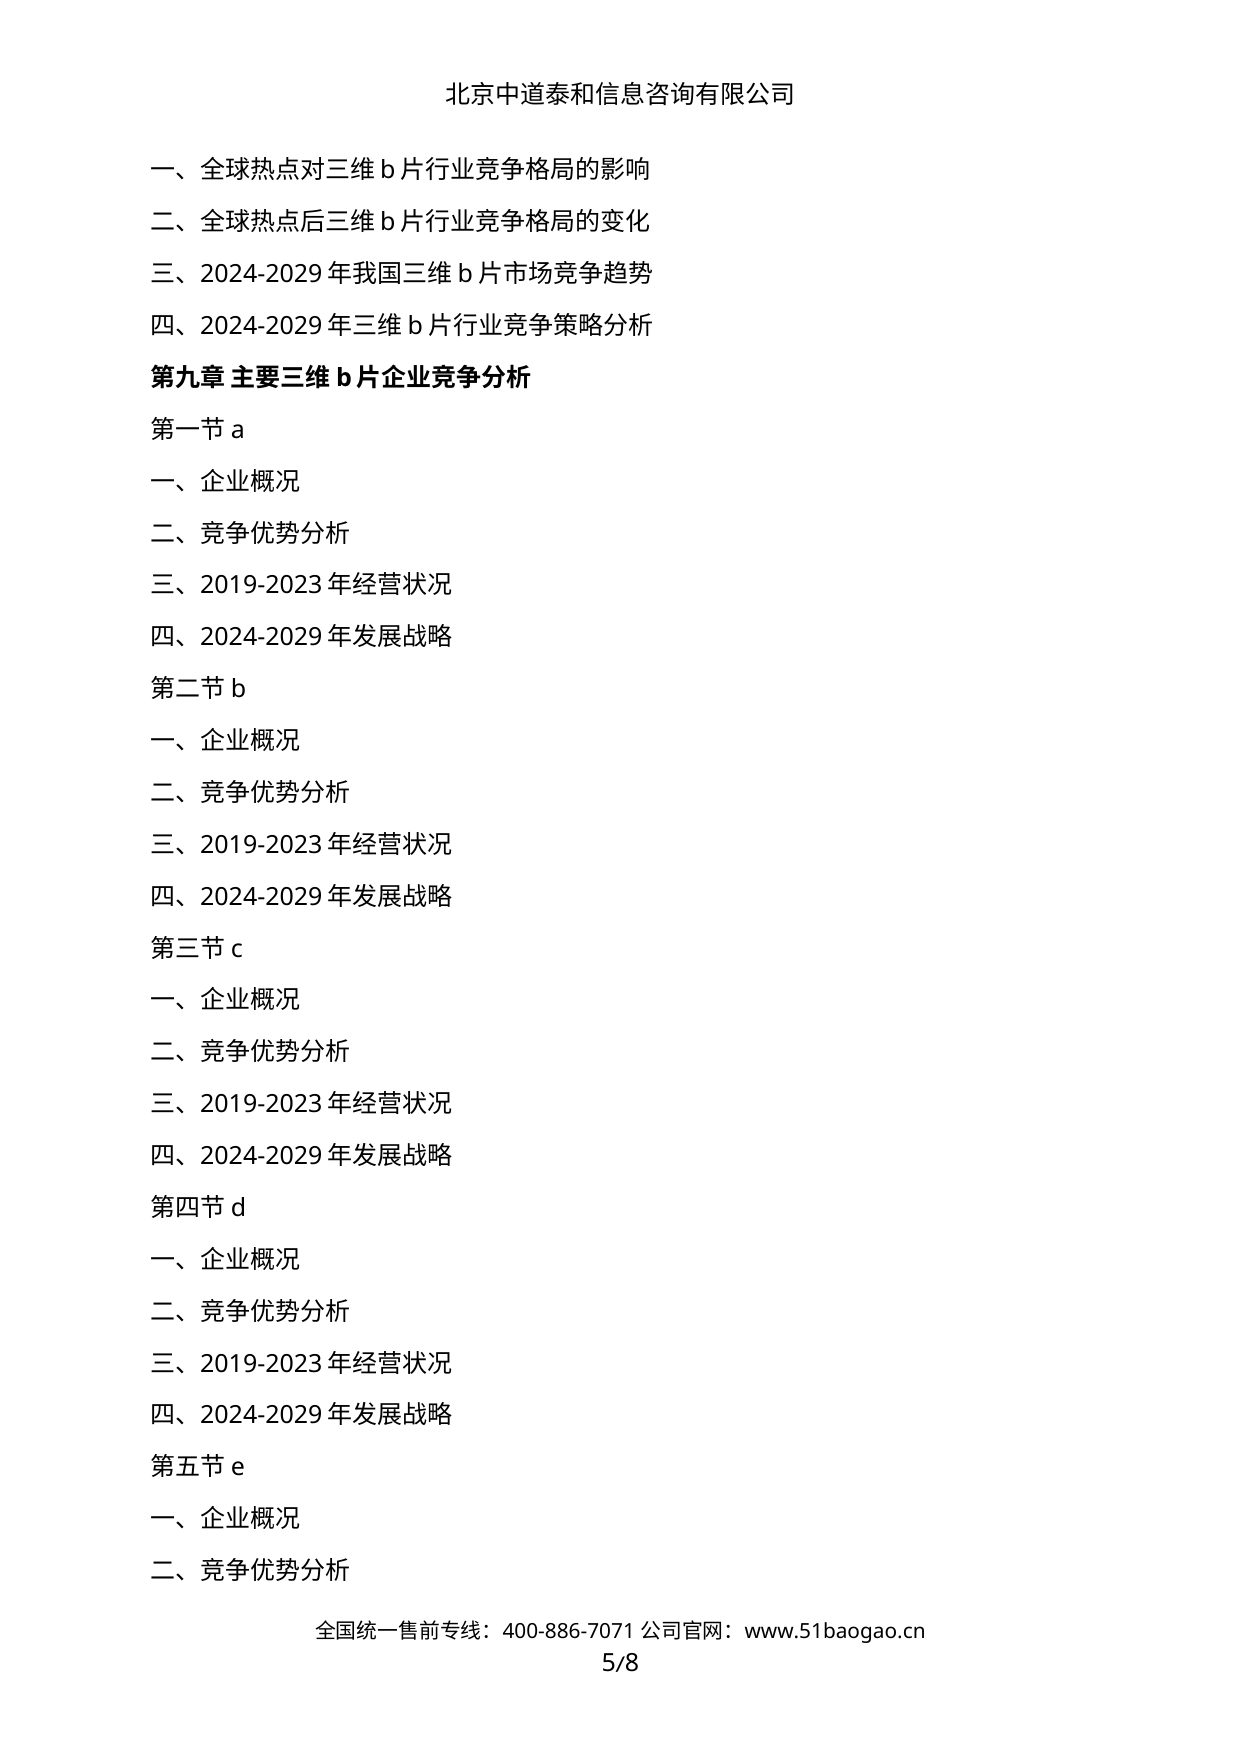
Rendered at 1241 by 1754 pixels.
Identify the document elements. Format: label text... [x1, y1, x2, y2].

text 第九章 主要三维b片企业竞争分析 [150, 357, 1090, 394]
text 第二节 b [150, 669, 1090, 705]
text 三、2019-2023年经营状况 [150, 1343, 1090, 1379]
text 四、2024-2029年发展战略 [150, 876, 1090, 912]
text 二、全球热点后三维b片行业竞争格局的变化 [150, 202, 1090, 238]
text 第一节 a [150, 409, 1090, 446]
text 一、企业概况 [150, 980, 1090, 1016]
text 第五节 e [150, 1447, 1090, 1483]
text 一、企业概况 [150, 461, 1090, 497]
text 第四节 d [150, 1187, 1090, 1224]
text 三、2019-2023年经营状况 [150, 824, 1090, 861]
text 第三节 c [150, 928, 1090, 964]
text 四、2024-2029年发展战略 [150, 1136, 1090, 1172]
text 二、竞争优势分析 [150, 1551, 1090, 1587]
text 二、竞争优势分析 [150, 1291, 1090, 1327]
text 三、2019-2023年经营状况 [150, 565, 1090, 601]
text 四、2024-2029年三维b片行业竞争策略分析 [150, 306, 1090, 342]
text 二、竞争优势分析 [150, 1032, 1090, 1068]
text 四、2024-2029年发展战略 [150, 617, 1090, 653]
text 三、2019-2023年经营状况 [150, 1084, 1090, 1120]
text 二、竞争优势分析 [150, 772, 1090, 809]
text 一、企业概况 [150, 721, 1090, 757]
text 二、竞争优势分析 [150, 513, 1090, 549]
text 三、2024-2029年我国三维b片市场竞争趋势 [150, 254, 1090, 290]
text 一、企业概况 [150, 1499, 1090, 1535]
text 四、2024-2029年发展战略 [150, 1395, 1090, 1431]
text 一、全球热点对三维b片行业竞争格局的影响 [150, 150, 1090, 186]
text 一、企业概况 [150, 1239, 1090, 1276]
